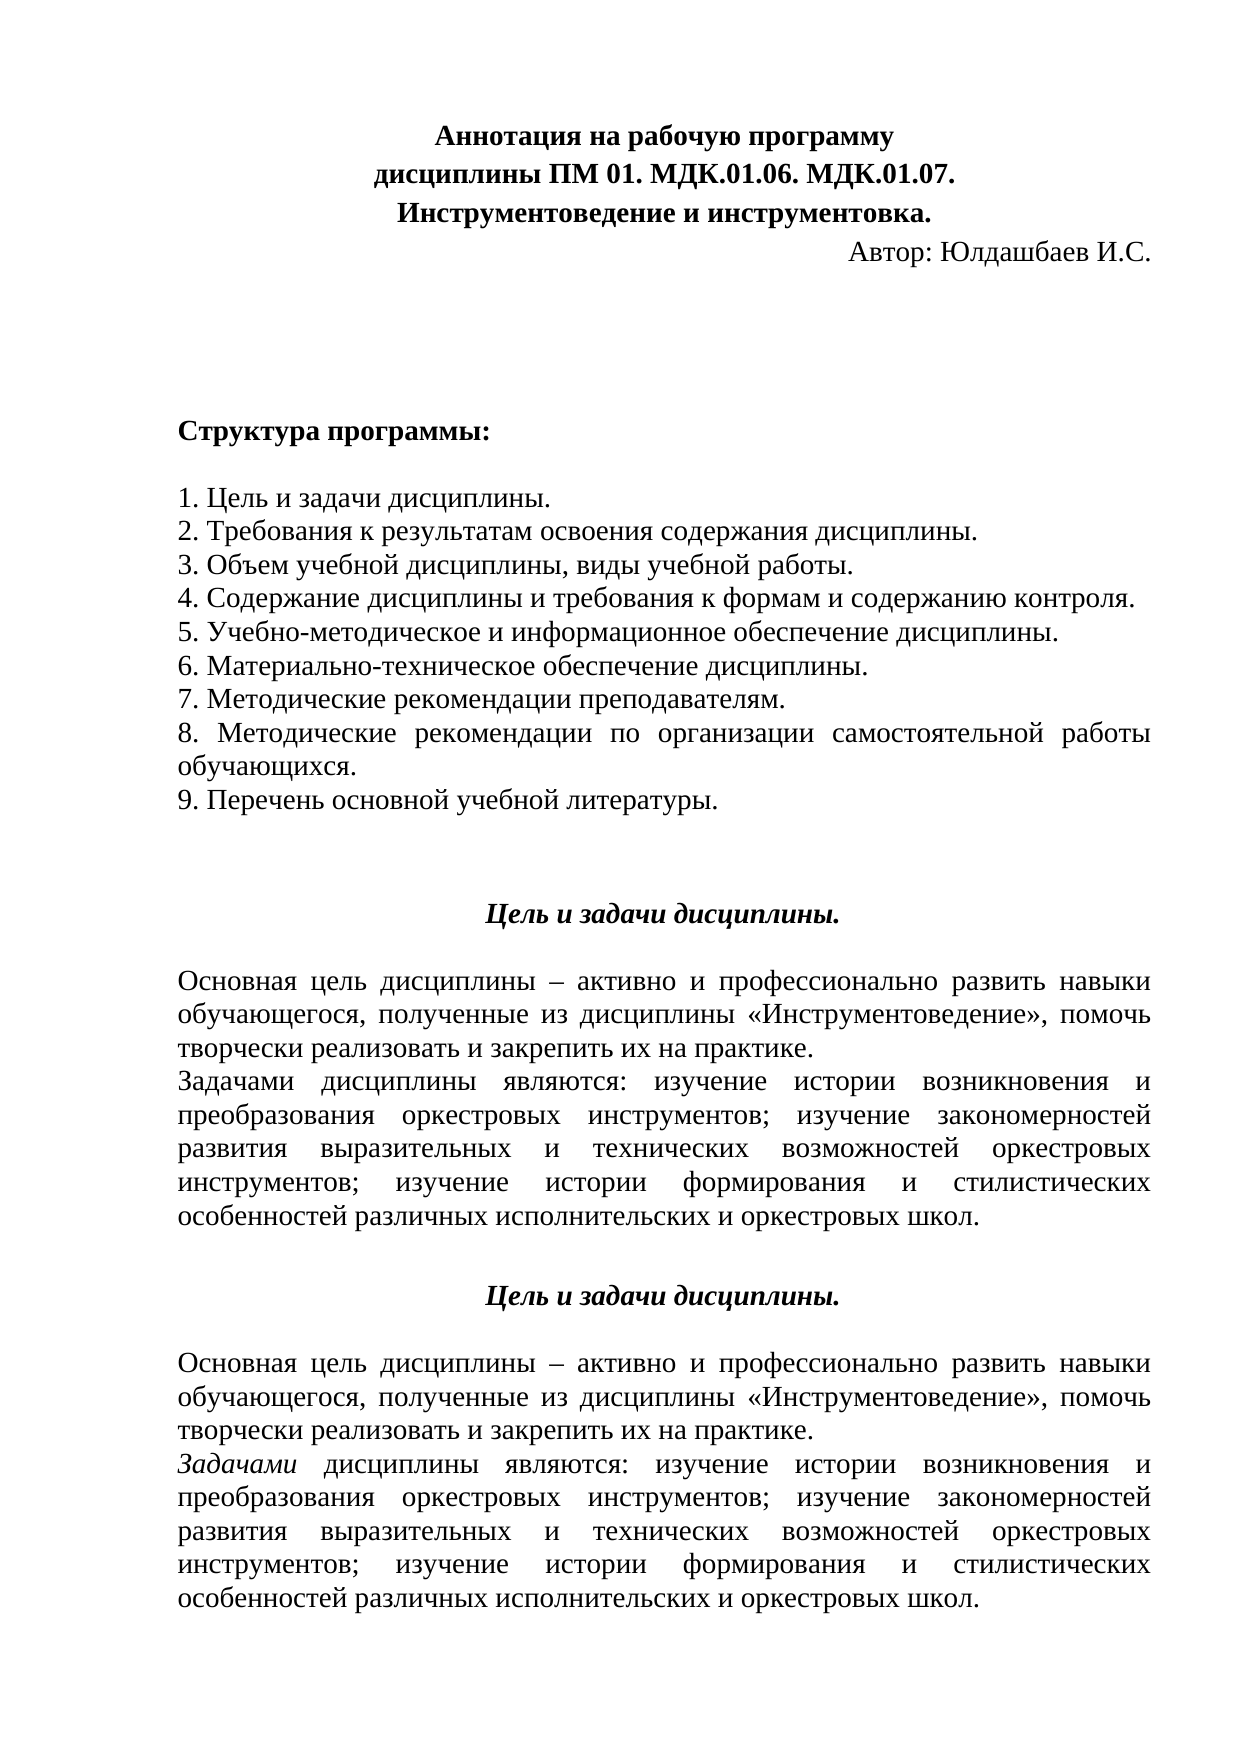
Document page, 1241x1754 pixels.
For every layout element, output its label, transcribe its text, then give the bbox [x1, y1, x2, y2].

text Задачами дисциплины являются: изучение истории возникновения и преобразования оркестровых инструментов; изучение закономерностей развития выразительных и технических возможностей оркестровых инструментов; изучение истории формирования и стилистических особенностей различных исполнительских и оркестровых школ. [177, 1446, 1152, 1613]
text дисциплины ПМ 01. МДК.01.06. МДК.01.07. [177, 157, 1152, 190]
text Цель и задачи дисциплины. [177, 1278, 1152, 1312]
text Задачами дисциплины являются: изучение истории возникновения и преобразования оркестровых инструментов; изучение закономерностей развития выразительных и технических возможностей оркестровых инструментов; изучение истории формирования и стилистических особенностей различных исполнительских и оркестровых школ. [177, 1063, 1152, 1231]
text Инструментоведение и инструментовка. [177, 195, 1152, 229]
text 8. Методические рекомендации по организации самостоятельной работы обучающихся. [177, 715, 1152, 782]
text Автор: Юлдашбаев И.С. [177, 234, 1152, 267]
text 7. Методические рекомендации преподавателям. [177, 681, 1152, 715]
text 1. Цель и задачи дисциплины. [177, 480, 1152, 513]
text Основная цель дисциплины – активно и профессионально развить навыки обучающегося, полученные из дисциплины «Инструментоведение», помочь творчески реализовать и закрепить их на практике. [177, 1345, 1152, 1446]
text 5. Учебно-методическое и информационное обеспечение дисциплины. [177, 614, 1152, 648]
text 6. Материально-техническое обеспечение дисциплины. [177, 648, 1152, 681]
text Аннотация на рабочую программу [177, 118, 1152, 152]
text 9. Перечень основной учебной литературы. [177, 782, 1152, 815]
text Цель и задачи дисциплины. [177, 896, 1152, 929]
text Основная цель дисциплины – активно и профессионально развить навыки обучающегося, полученные из дисциплины «Инструментоведение», помочь творчески реализовать и закрепить их на практике. [177, 963, 1152, 1063]
text 2. Требования к результатам освоения содержания дисциплины. [177, 513, 1152, 547]
text 4. Содержание дисциплины и требования к формам и содержанию контроля. [177, 581, 1152, 614]
text 3. Объем учебной дисциплины, виды учебной работы. [177, 547, 1152, 581]
text Структура программы: [177, 413, 1152, 446]
